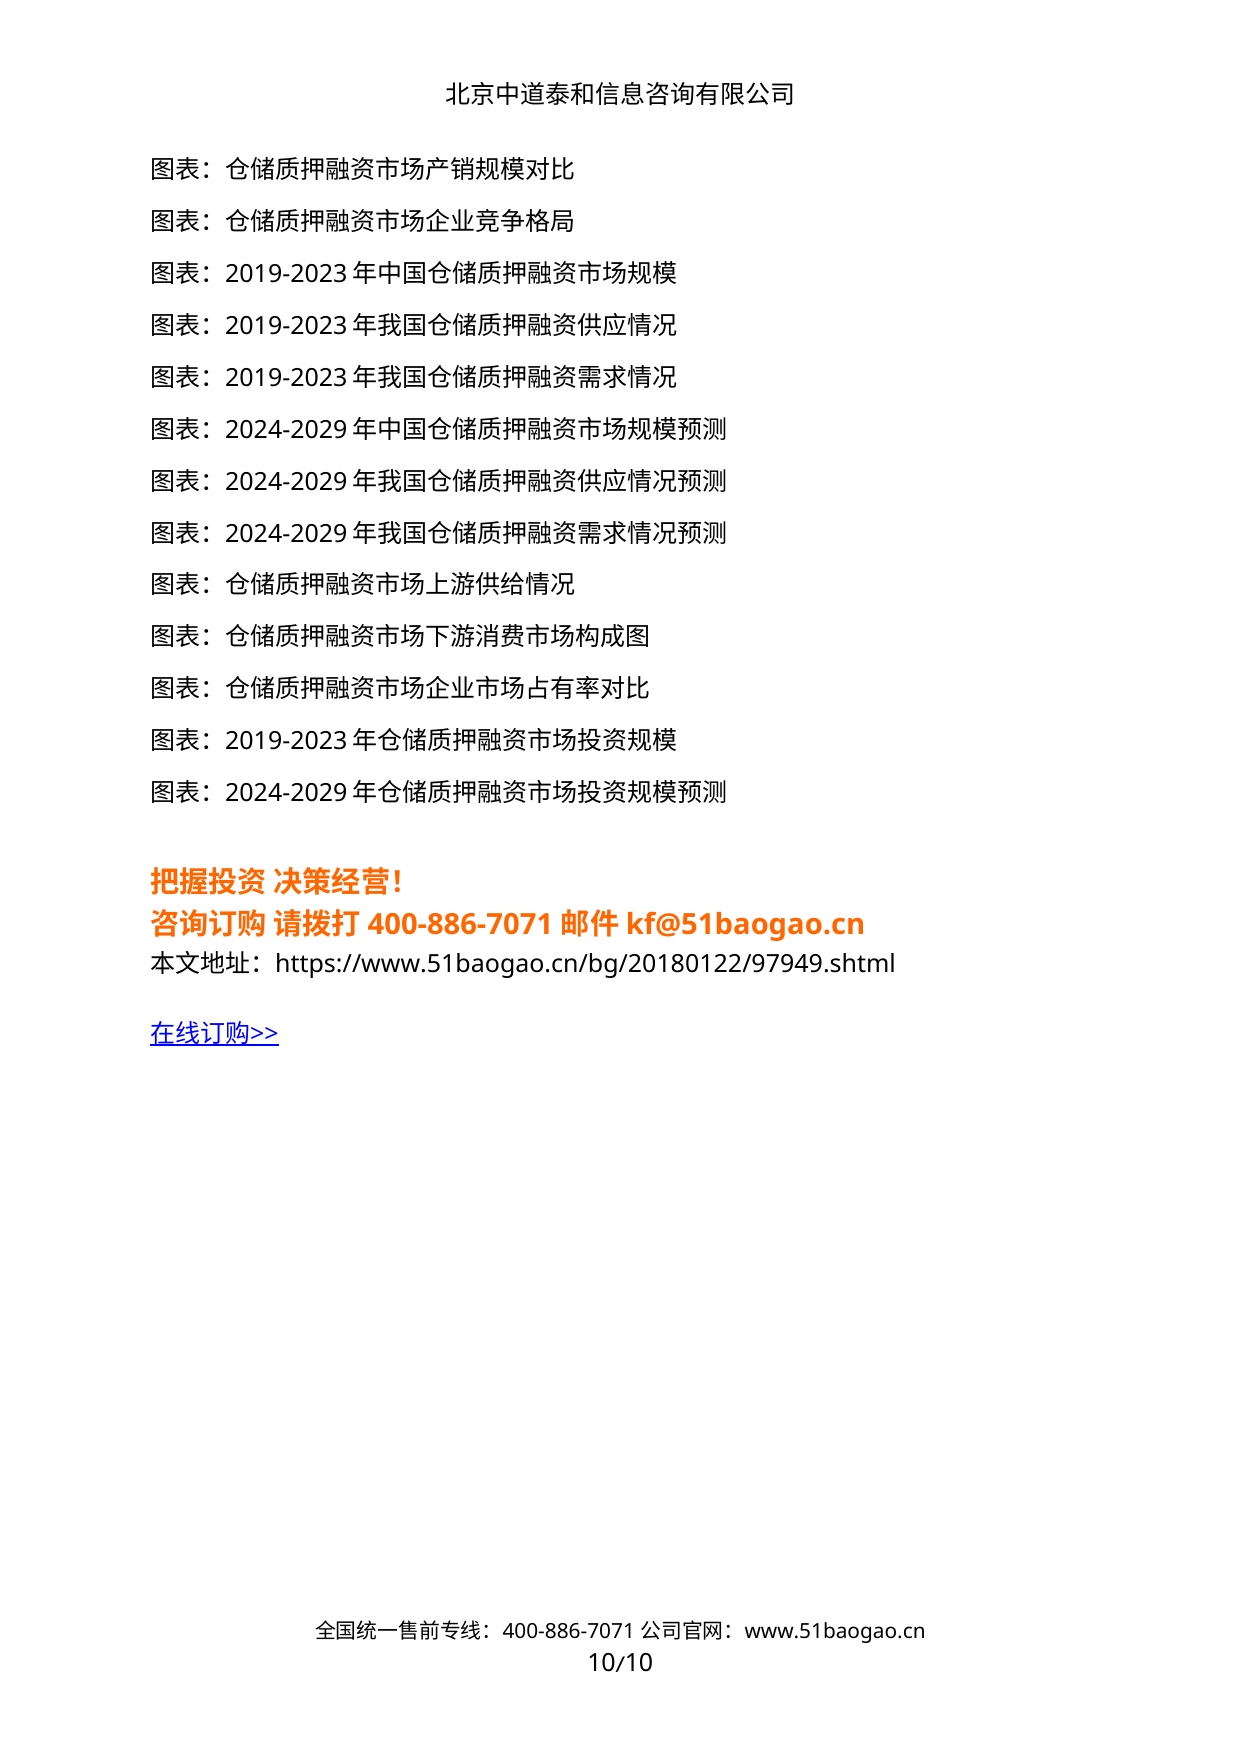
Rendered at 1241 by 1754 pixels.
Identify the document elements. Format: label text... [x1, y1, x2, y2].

text 图表：仓储质押融资市场上游供给情况 [150, 565, 1090, 601]
text 图表：2019-2023年中国仓储质押融资市场规模 [150, 254, 1090, 290]
text 把握投资 决策经营！咨询订购 请拨打 400-886-7071 邮件 kf@51baogao.cn本文地址：https://www.51baogao.cn/bg/20180122/97949.shtml [150, 824, 1090, 979]
text 图表：2024-2029年我国仓储质押融资需求情况预测 [150, 513, 1090, 549]
text 图表：2019-2023年我国仓储质押融资需求情况 [150, 357, 1090, 394]
text 在线订购>> [150, 979, 1090, 1050]
text 图表：仓储质押融资市场产销规模对比 [150, 150, 1090, 186]
text 图表：2024-2029年仓储质押融资市场投资规模预测 [150, 772, 1090, 809]
text 图表：仓储质押融资市场企业市场占有率对比 [150, 669, 1090, 705]
text 图表：2019-2023年我国仓储质押融资供应情况 [150, 306, 1090, 342]
text 图表：仓储质押融资市场企业竞争格局 [150, 202, 1090, 238]
text 图表：2024-2029年中国仓储质押融资市场规模预测 [150, 409, 1090, 446]
text 图表：仓储质押融资市场下游消费市场构成图 [150, 617, 1090, 653]
text 图表：2024-2029年我国仓储质押融资供应情况预测 [150, 461, 1090, 497]
text 图表：2019-2023年仓储质押融资市场投资规模 [150, 721, 1090, 757]
